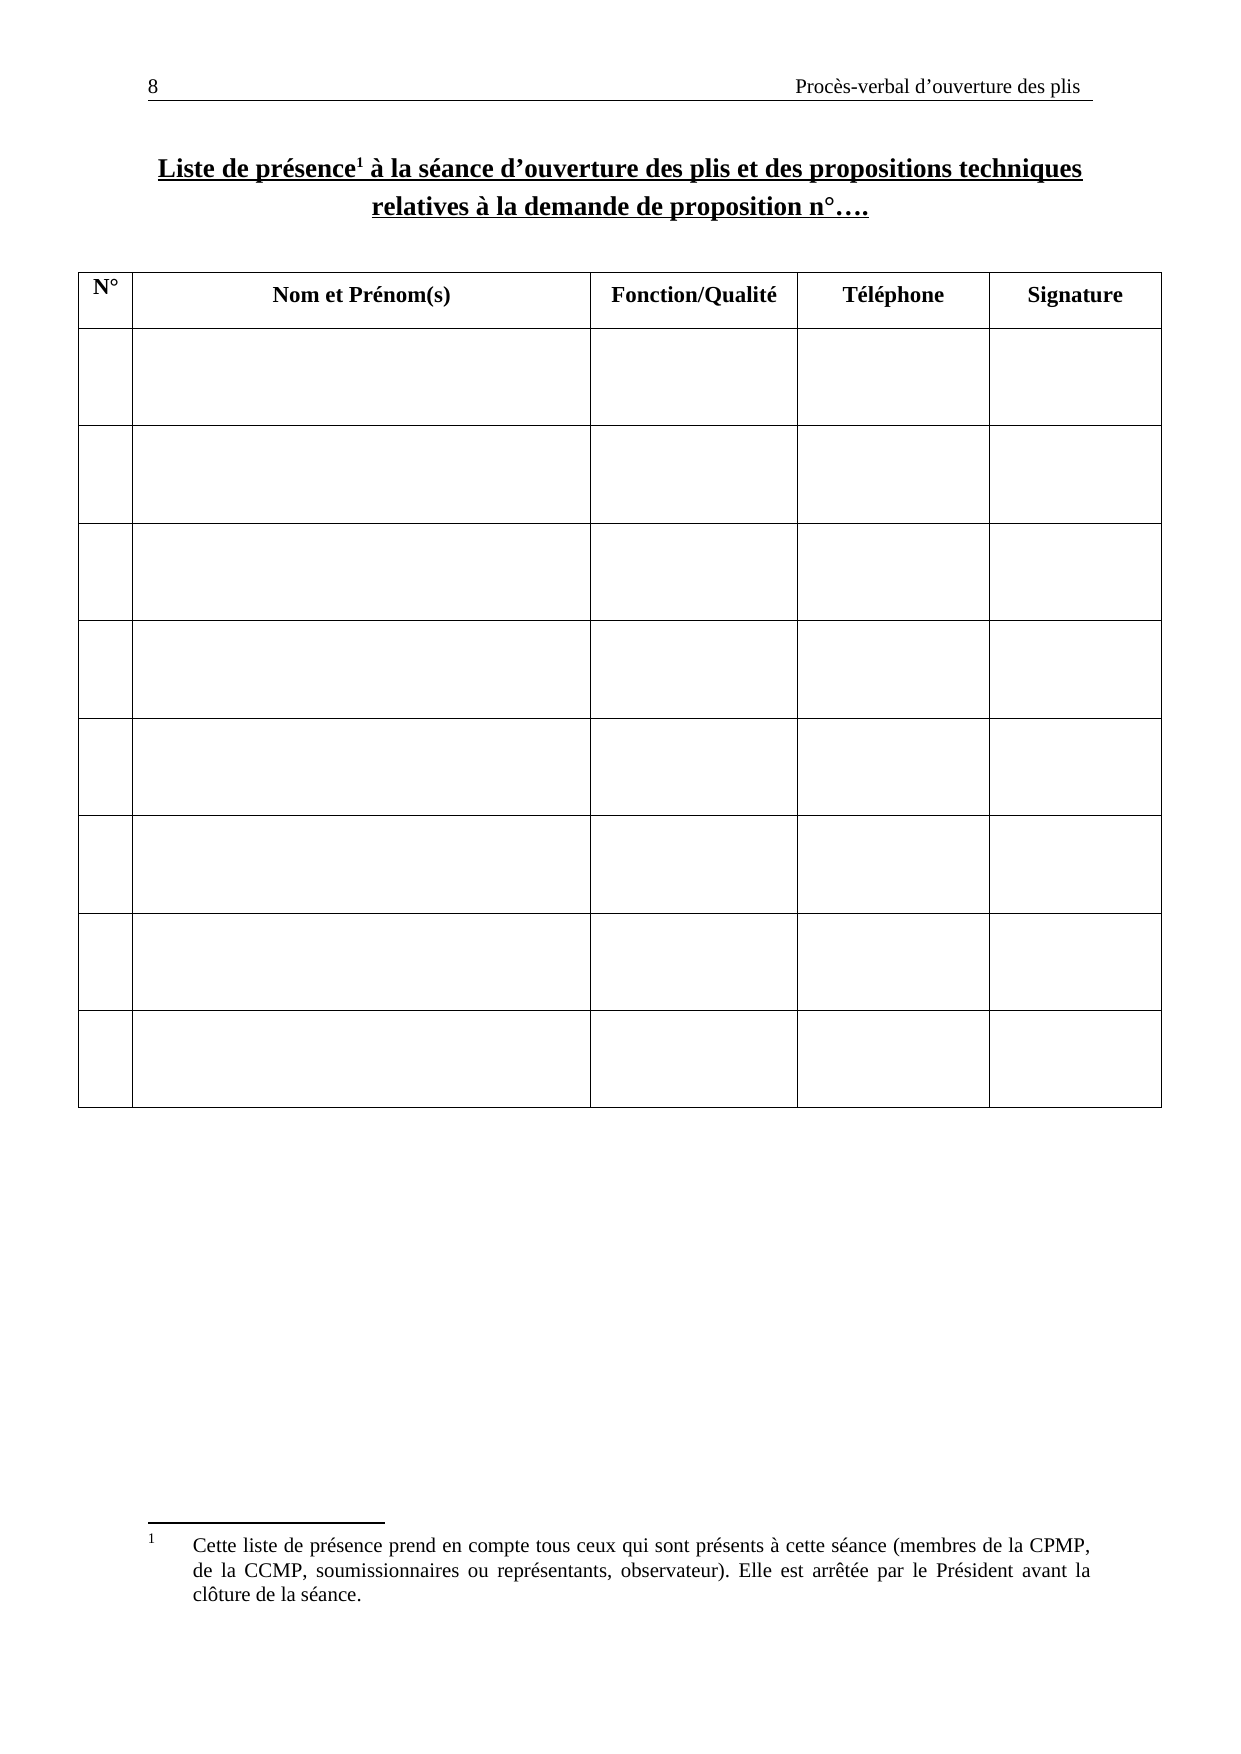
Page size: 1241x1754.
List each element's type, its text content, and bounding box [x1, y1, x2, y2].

table_cell [79, 524, 132, 620]
table_cell [79, 719, 132, 815]
table_cell [990, 719, 1161, 815]
table_header N° [79, 273, 132, 328]
table_cell [798, 914, 989, 1010]
table_cell [133, 719, 590, 815]
table_cell [798, 524, 989, 620]
table_cell [133, 1011, 590, 1107]
table_cell [798, 816, 989, 912]
table_cell [990, 426, 1161, 523]
table_header Téléphone [798, 273, 989, 328]
table_cell [79, 621, 132, 718]
table_cell [133, 524, 590, 620]
table_cell [990, 621, 1161, 718]
table_cell [990, 816, 1161, 912]
text Liste de présence à la séance d’ouverture des plis et des propositions techniques relatives à la demande de proposition n°…. [148, 148, 1093, 223]
table_header Signature [990, 273, 1161, 328]
table_cell [133, 816, 590, 912]
table_cell [79, 816, 132, 912]
table_cell [591, 914, 797, 1010]
table_cell [591, 1011, 797, 1107]
table_cell [798, 426, 989, 523]
table_cell [591, 719, 797, 815]
table_cell [79, 914, 132, 1010]
table_cell [798, 621, 989, 718]
table_header Fonction/Qualité [591, 273, 797, 328]
table_cell [990, 524, 1161, 620]
table_cell [591, 329, 797, 425]
table_cell [133, 621, 590, 718]
table_cell [798, 719, 989, 815]
table_cell [990, 329, 1161, 425]
table_cell [591, 816, 797, 912]
table_header Nom et Prénom(s) [133, 273, 590, 328]
table_cell [591, 426, 797, 523]
table_cell [79, 329, 132, 425]
table_cell [133, 426, 590, 523]
table_cell [990, 1011, 1161, 1107]
table_cell [591, 621, 797, 718]
table_cell [133, 914, 590, 1010]
table_cell [798, 329, 989, 425]
table_cell [79, 1011, 132, 1107]
table_cell [133, 329, 590, 425]
table_cell [798, 1011, 989, 1107]
table_cell [591, 524, 797, 620]
table_cell [990, 914, 1161, 1010]
table_cell [79, 426, 132, 523]
